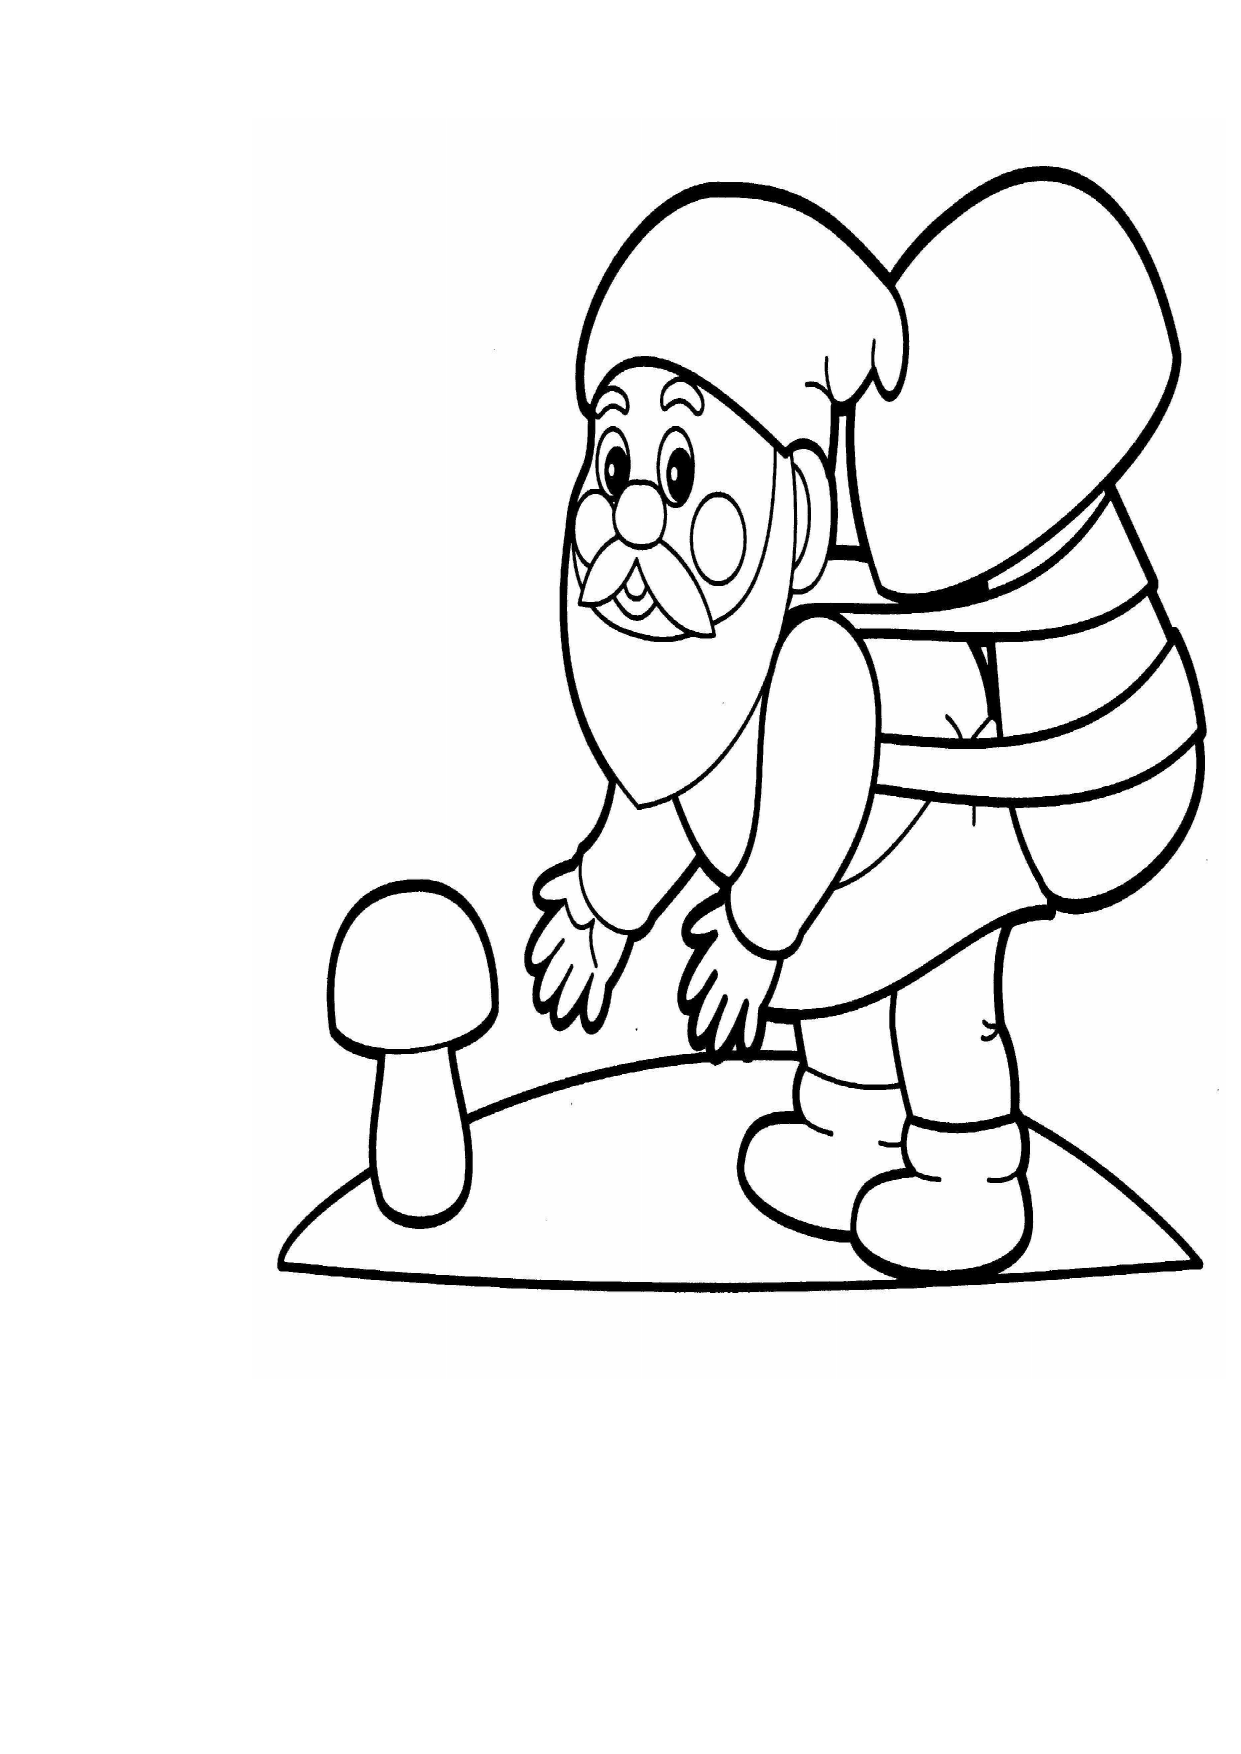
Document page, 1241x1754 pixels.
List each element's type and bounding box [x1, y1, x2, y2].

picture [252, 118, 1227, 1379]
